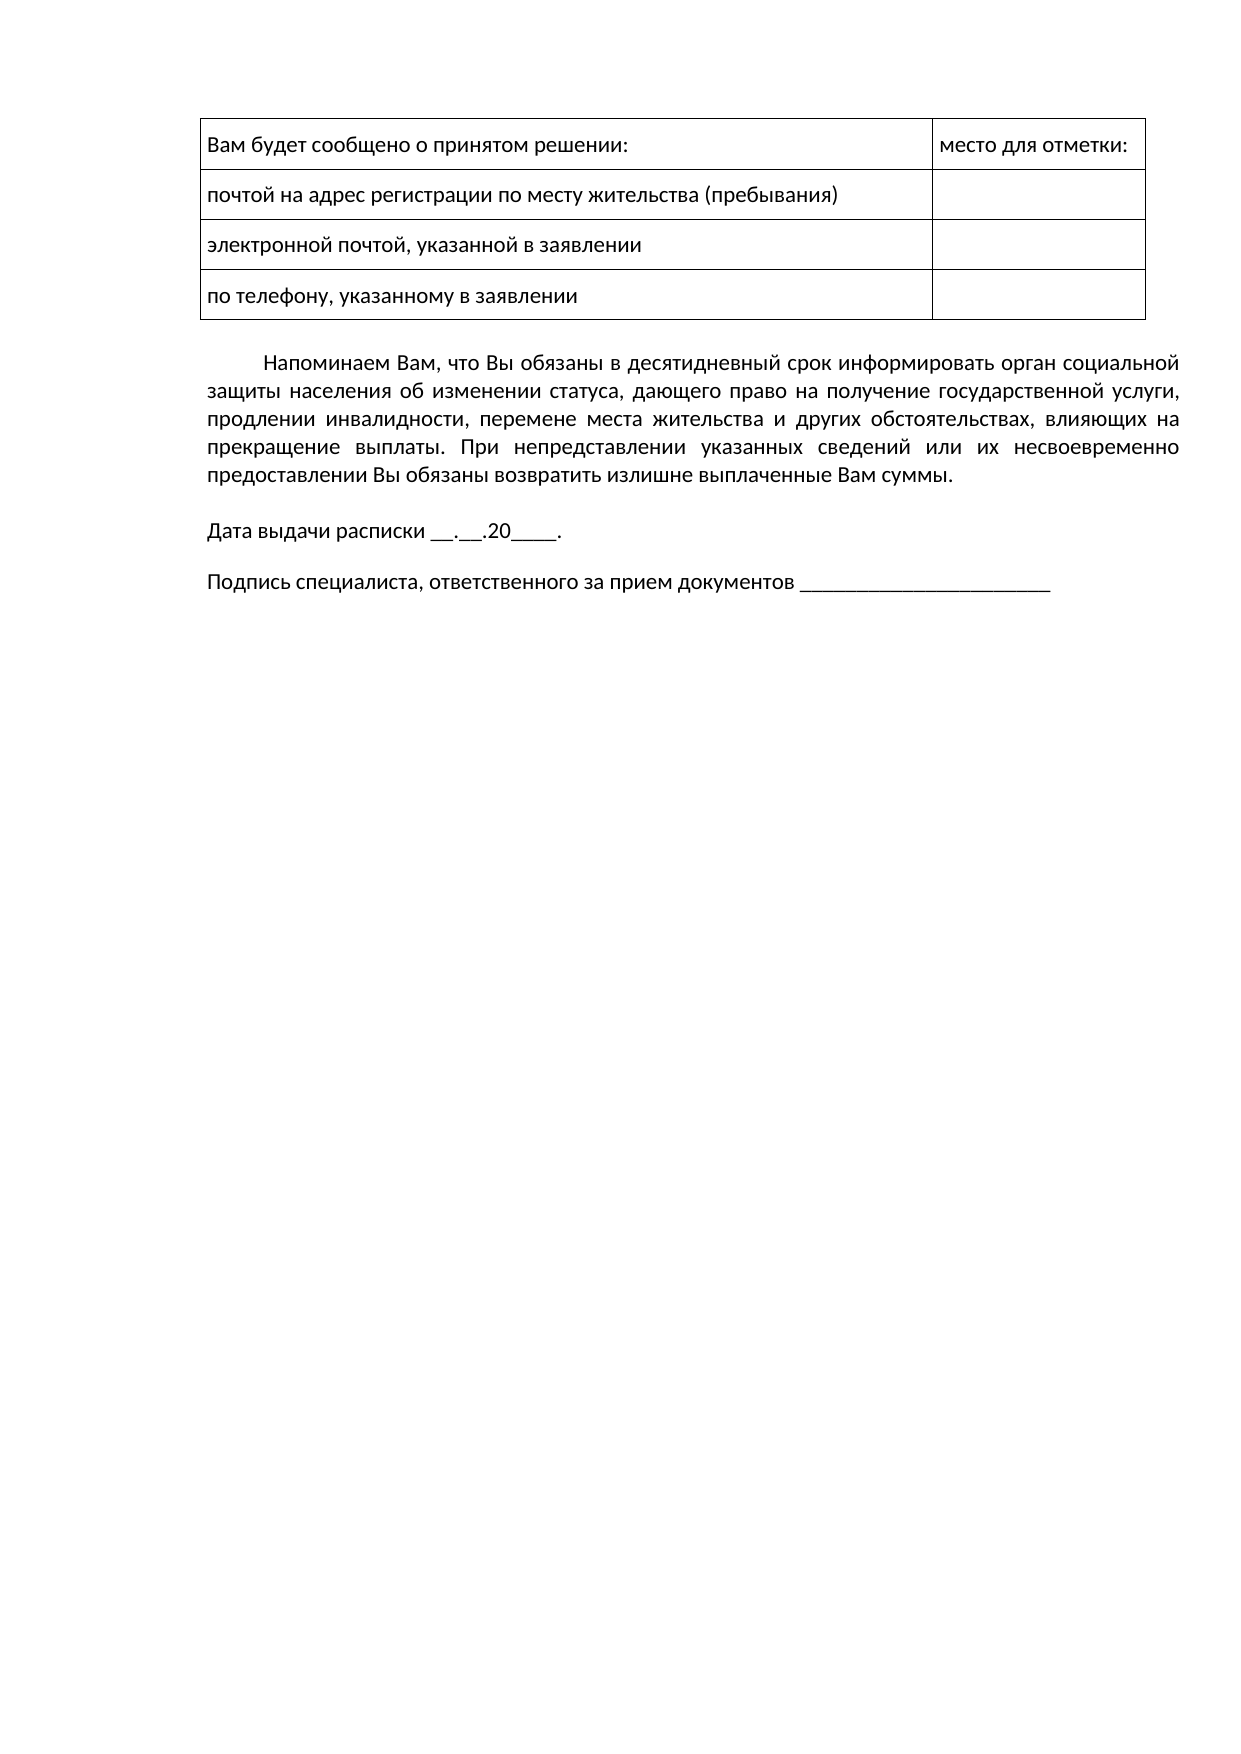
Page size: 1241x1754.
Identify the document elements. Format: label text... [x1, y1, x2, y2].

table_header Вам будет сообщено о принятом решении: [201, 119, 932, 168]
text Дата выдачи расписки __.__.20____. [207, 517, 1181, 544]
table_header место для отметки: [933, 119, 1145, 168]
table_cell почтой на адрес регистрации по месту жительства (пребывания) [201, 170, 932, 219]
table_cell [933, 170, 1145, 219]
table_cell по телефону, указанному в заявлении [201, 270, 932, 319]
text Подпись специалиста, ответственного за прием документов ______________________ [207, 567, 1181, 596]
table_cell электронной почтой, указанной в заявлении [201, 220, 932, 269]
text Напоминаем Вам, что Вы обязаны в десятидневный срок информировать орган социальной защиты населения об изменении статуса, дающего право на получение государственной услуги, продлении инвалидности, перемене места жительства и других обстоятельствах, влияющих на прекращение выплаты. При непредставлении указанных сведений или их несвоевременно предоставлении Вы обязаны возвратить излишне выплаченные Вам суммы. [207, 348, 1181, 488]
table_cell [933, 220, 1145, 269]
table_cell [933, 270, 1145, 319]
